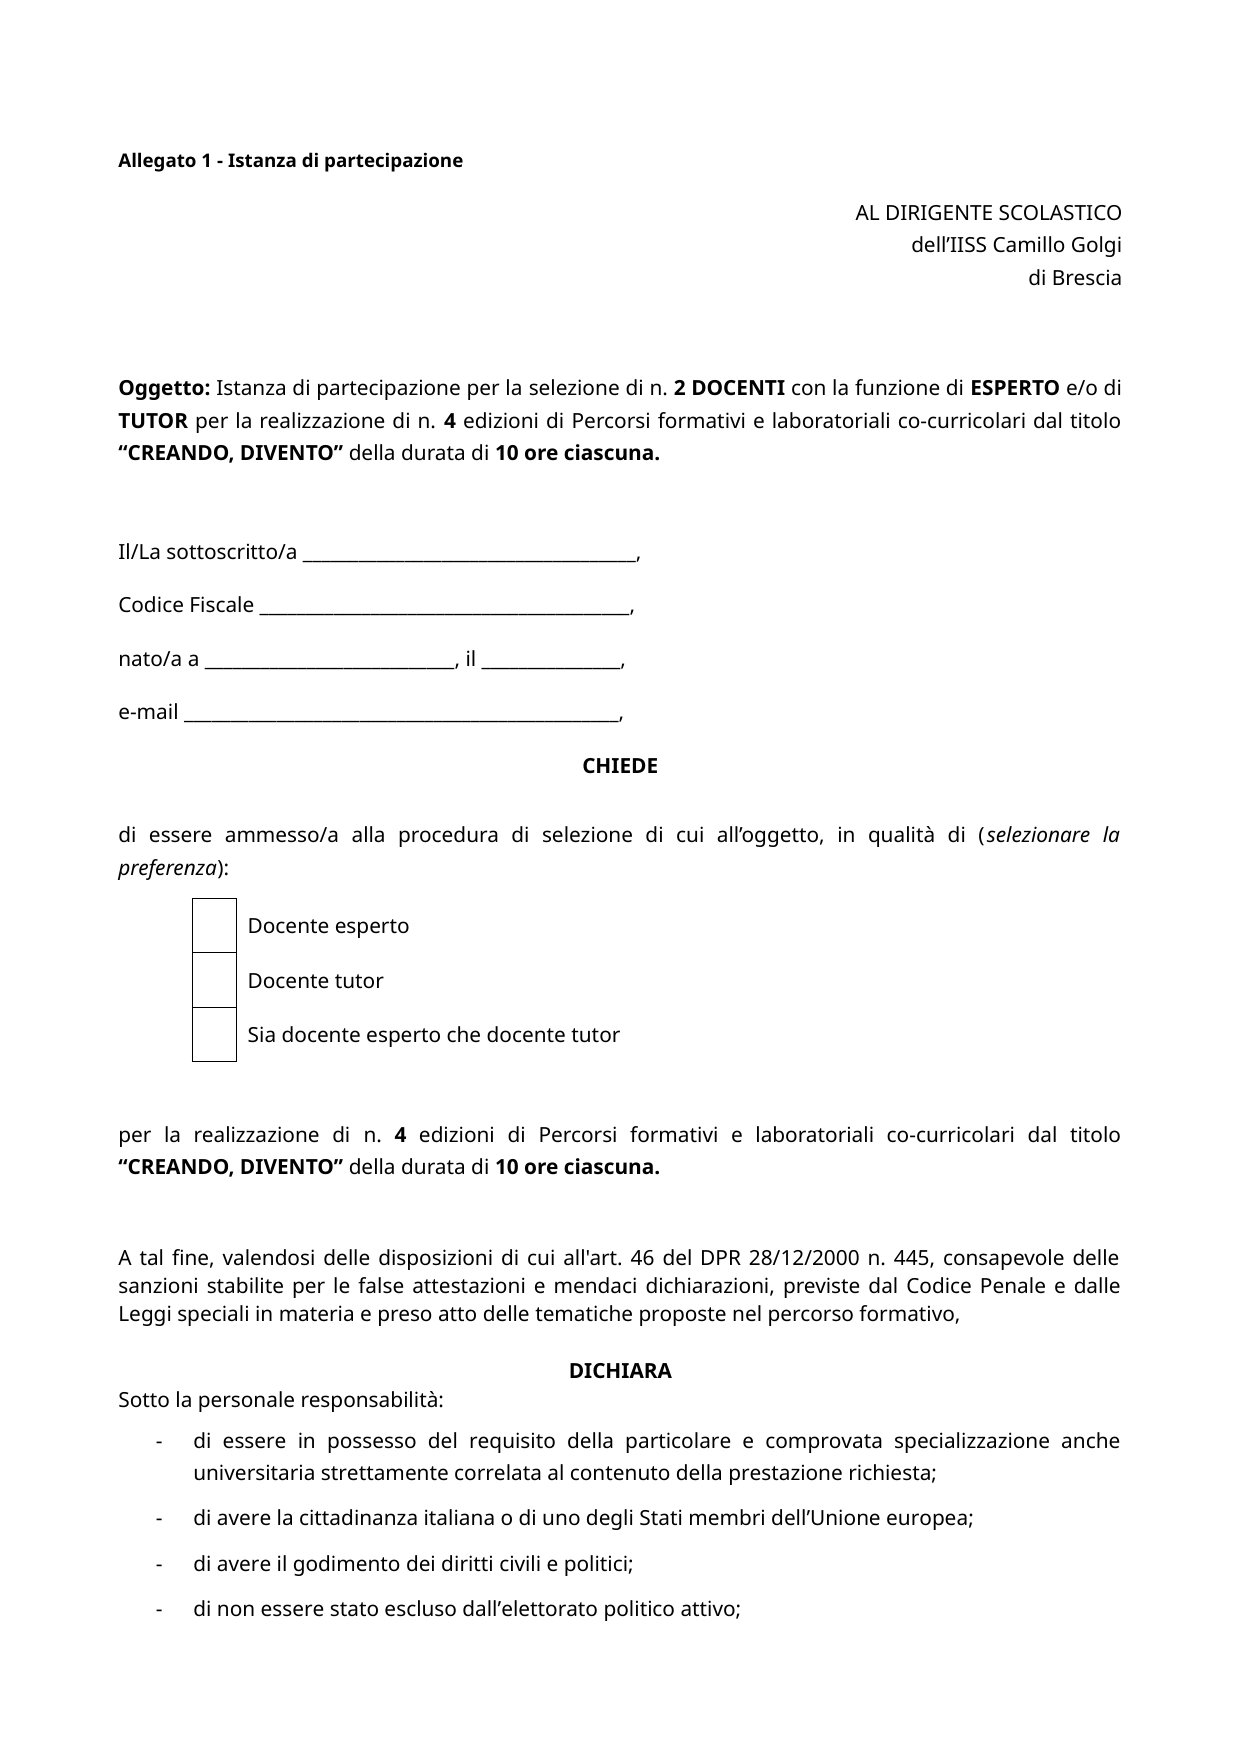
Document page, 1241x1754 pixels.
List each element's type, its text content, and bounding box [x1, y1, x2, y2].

text CHIEDE [118, 751, 1122, 779]
text di essere ammesso/a alla procedura di selezione di cui all’oggetto, in qualità di (selezionare la preferenza): [118, 820, 1122, 881]
list di non essere stato escluso dall’elettorato politico attivo; [156, 1594, 1122, 1622]
text Il/La sottoscritto/a ____________________________________, [118, 537, 1122, 565]
table_header Docente esperto [237, 898, 694, 952]
text nato/a a ___________________________, il _______________, [118, 644, 1122, 672]
text dell’IISS Camillo Golgi [118, 230, 1122, 259]
text AL DIRIGENTE SCOLASTICO [118, 198, 1122, 226]
text Sotto la personale responsabilità: [118, 1385, 1122, 1413]
table_cell Docente tutor [237, 952, 694, 1007]
text e-mail _______________________________________________, [118, 697, 1122, 726]
text Oggetto: Istanza di partecipazione per la selezione di n. 2 DOCENTI con la funzione di ESPERTO e/o di TUTOR per la realizzazione di n. 4 edizioni di Percorsi formativi e laboratoriali co-curricolari dal titolo “CREANDO, DIVENTO” della durata di 10 ore ciascuna. [118, 373, 1122, 467]
text per la realizzazione di n. 4 edizioni di Percorsi formativi e laboratoriali co-curricolari dal titolo “CREANDO, DIVENTO” della durata di 10 ore ciascuna. [118, 1120, 1122, 1181]
list di avere il godimento dei diritti civili e politici; [156, 1549, 1122, 1577]
table_header [193, 899, 236, 952]
text DICHIARA [118, 1356, 1122, 1385]
table_cell [193, 953, 236, 1007]
table_cell Sia docente esperto che docente tutor [237, 1007, 694, 1061]
table_cell [193, 1008, 236, 1061]
list di avere la cittadinanza italiana o di uno degli Stati membri dell’Unione europea; [156, 1503, 1122, 1532]
text A tal fine, valendosi delle disposizioni di cui all'art. 46 del DPR 28/12/2000 n. 445, consapevole delle sanzioni stabilite per le false attestazioni e mendaci dichiarazioni, previste dal Codice Penale e dalle Leggi speciali in materia e preso atto delle tematiche proposte nel percorso formativo, [118, 1243, 1122, 1328]
list di essere in possesso del requisito della particolare e comprovata specializzazione anche universitaria strettamente correlata al contenuto della prestazione richiesta; [156, 1426, 1122, 1487]
text Codice Fiscale ________________________________________, [118, 590, 1122, 619]
text di Brescia [118, 263, 1122, 291]
text Allegato 1 - Istanza di partecipazione [118, 148, 1122, 173]
